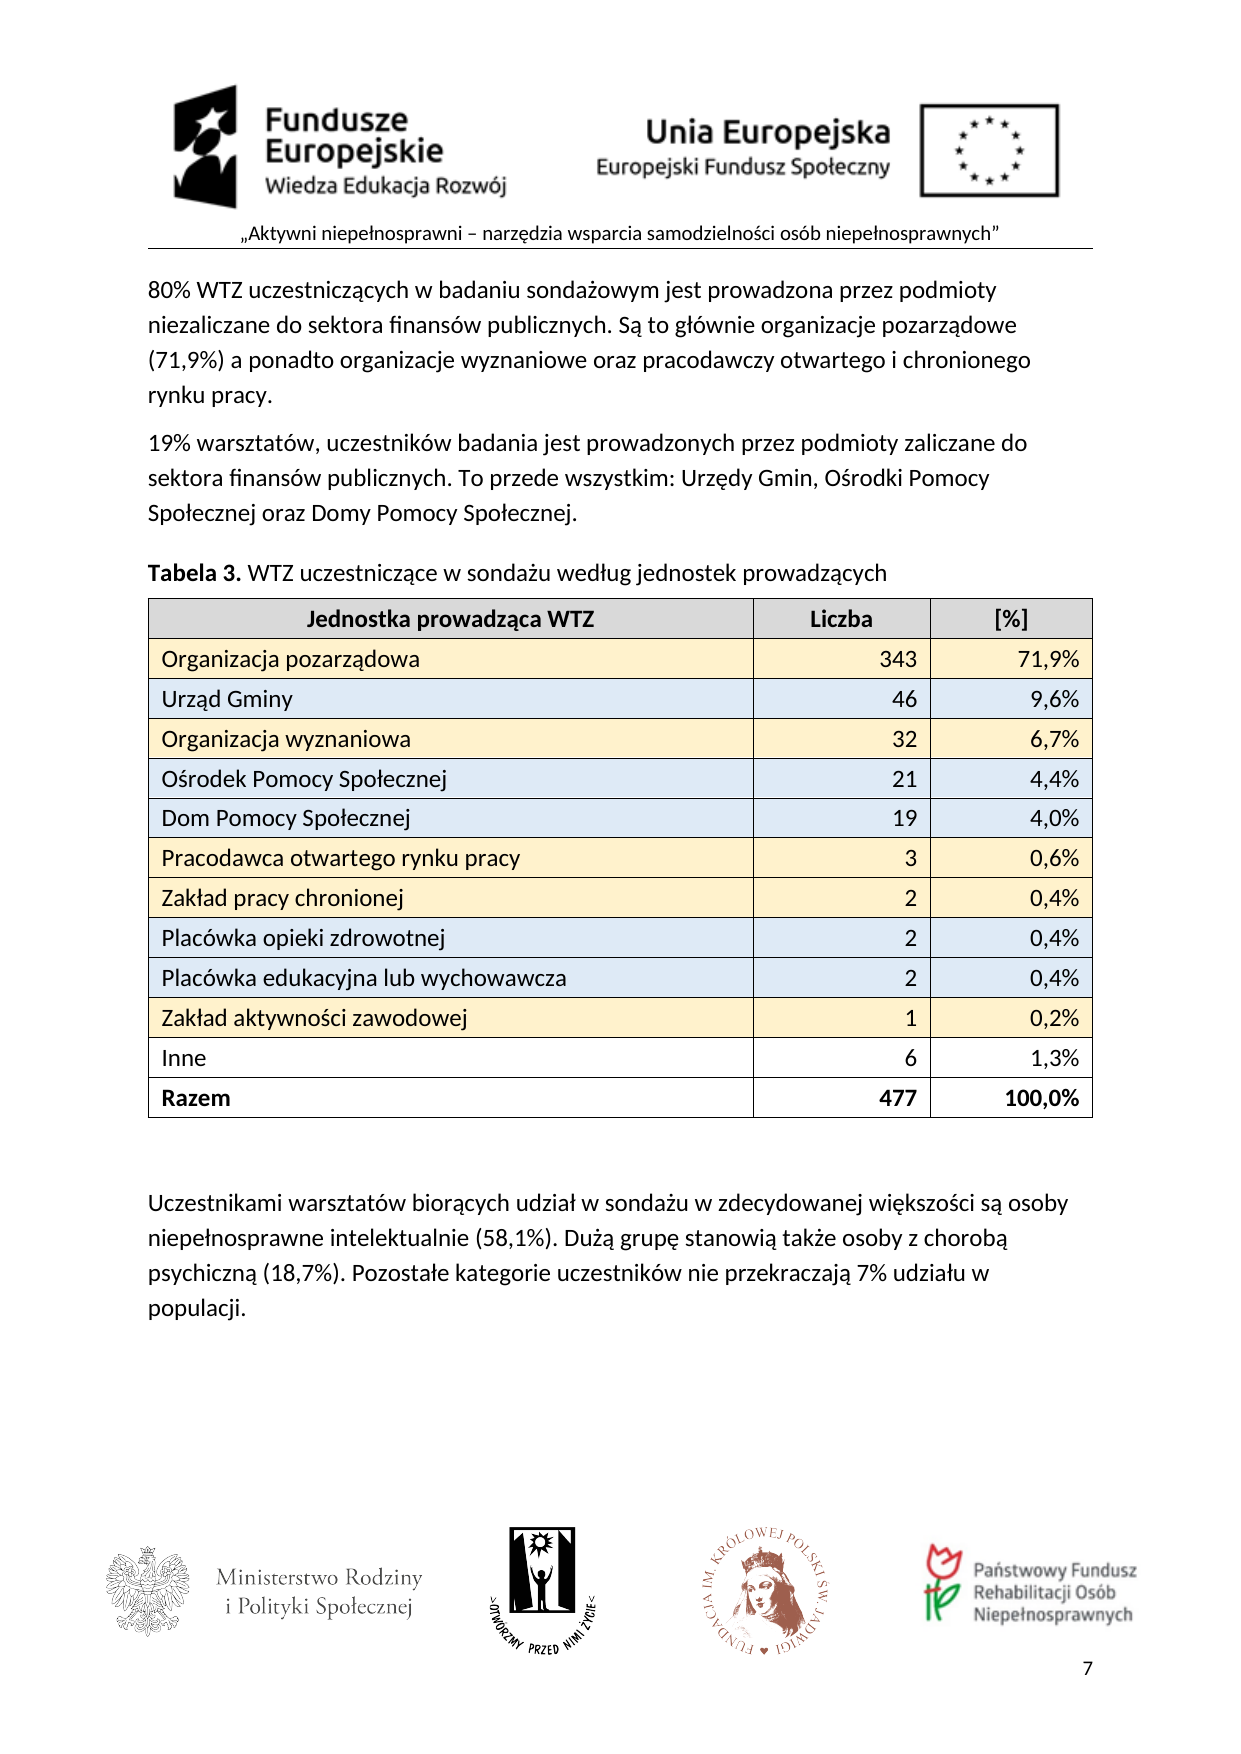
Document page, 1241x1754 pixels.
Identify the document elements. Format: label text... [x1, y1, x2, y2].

picture [489, 1527, 596, 1655]
table_cell 0,6% [931, 838, 1092, 877]
table_cell 0,2% [931, 998, 1092, 1037]
table_cell 3 [754, 838, 930, 877]
table_cell 100,0% [931, 1078, 1092, 1117]
table_cell 1,3% [931, 1038, 1092, 1077]
picture [106, 1546, 423, 1637]
table_cell 6 [754, 1038, 930, 1077]
table_cell 0,4% [931, 918, 1092, 957]
table_cell Organizacja wyznaniowa [149, 719, 753, 757]
table_header Jednostka prowadząca WTZ [149, 599, 753, 638]
table_cell 2 [754, 958, 930, 997]
text Uczestnikami warsztatów biorących udział w sondażu w zdecydowanej większości są osoby niepełnosprawne intelektualnie (58,1%). Dużą grupę stanowią także osoby z chorobą psychiczną (18,7%). Pozostałe kategorie uczestników nie przekraczają 7% udziału w populacji. [148, 1188, 1093, 1323]
table_cell 343 [754, 639, 930, 678]
table_header [%] [931, 599, 1092, 638]
table_cell Placówka opieki zdrowotnej [149, 918, 753, 957]
table_cell Organizacja pozarządowa [149, 639, 753, 678]
table_cell Ośrodek Pomocy Społecznej [149, 759, 753, 797]
table_cell Inne [149, 1038, 753, 1077]
table_cell 4,0% [931, 799, 1092, 837]
table_cell 477 [754, 1078, 930, 1117]
text 19% warsztatów, uczestników badania jest prowadzonych przez podmioty zaliczane do sektora finansów publicznych. To przede wszystkim: Urzędy Gmin, Ośrodki Pomocy Społecznej oraz Domy Pomocy Społecznej. [148, 427, 1093, 527]
table_cell 6,7% [931, 719, 1092, 757]
table_cell Pracodawca otwartego rynku pracy [149, 838, 753, 877]
table_cell Zakład aktywności zawodowej [149, 998, 753, 1037]
picture [702, 1527, 830, 1655]
table_cell Razem [149, 1078, 753, 1117]
table_cell Zakład pracy chronionej [149, 878, 753, 917]
table_cell Urząd Gminy [149, 679, 753, 718]
table_cell 71,9% [931, 639, 1092, 678]
text Tabela 3. WTZ uczestniczące w sondażu według jednostek prowadzących [148, 557, 1093, 587]
table_cell 0,4% [931, 878, 1092, 917]
picture [913, 1527, 1148, 1649]
text 80% WTZ uczestniczących w badaniu sondażowym jest prowadzona przez podmioty niezaliczane do sektora finansów publicznych. Są to głównie organizacje pozarządowe (71,9%) a ponadto organizacje wyznaniowe oraz pracodawczy otwartego i chronionego rynku pracy. [148, 274, 1093, 410]
picture [147, 73, 1084, 221]
table_cell 32 [754, 719, 930, 757]
table_cell 46 [754, 679, 930, 718]
table_cell 4,4% [931, 759, 1092, 797]
table_cell 2 [754, 918, 930, 957]
table_cell 21 [754, 759, 930, 797]
table_cell 0,4% [931, 958, 1092, 997]
table_header Liczba [754, 599, 930, 638]
table_cell Dom Pomocy Społecznej [149, 799, 753, 837]
table_cell 9,6% [931, 679, 1092, 718]
table_cell 19 [754, 799, 930, 837]
table_cell 2 [754, 878, 930, 917]
table_cell Placówka edukacyjna lub wychowawcza [149, 958, 753, 997]
table_cell 1 [754, 998, 930, 1037]
